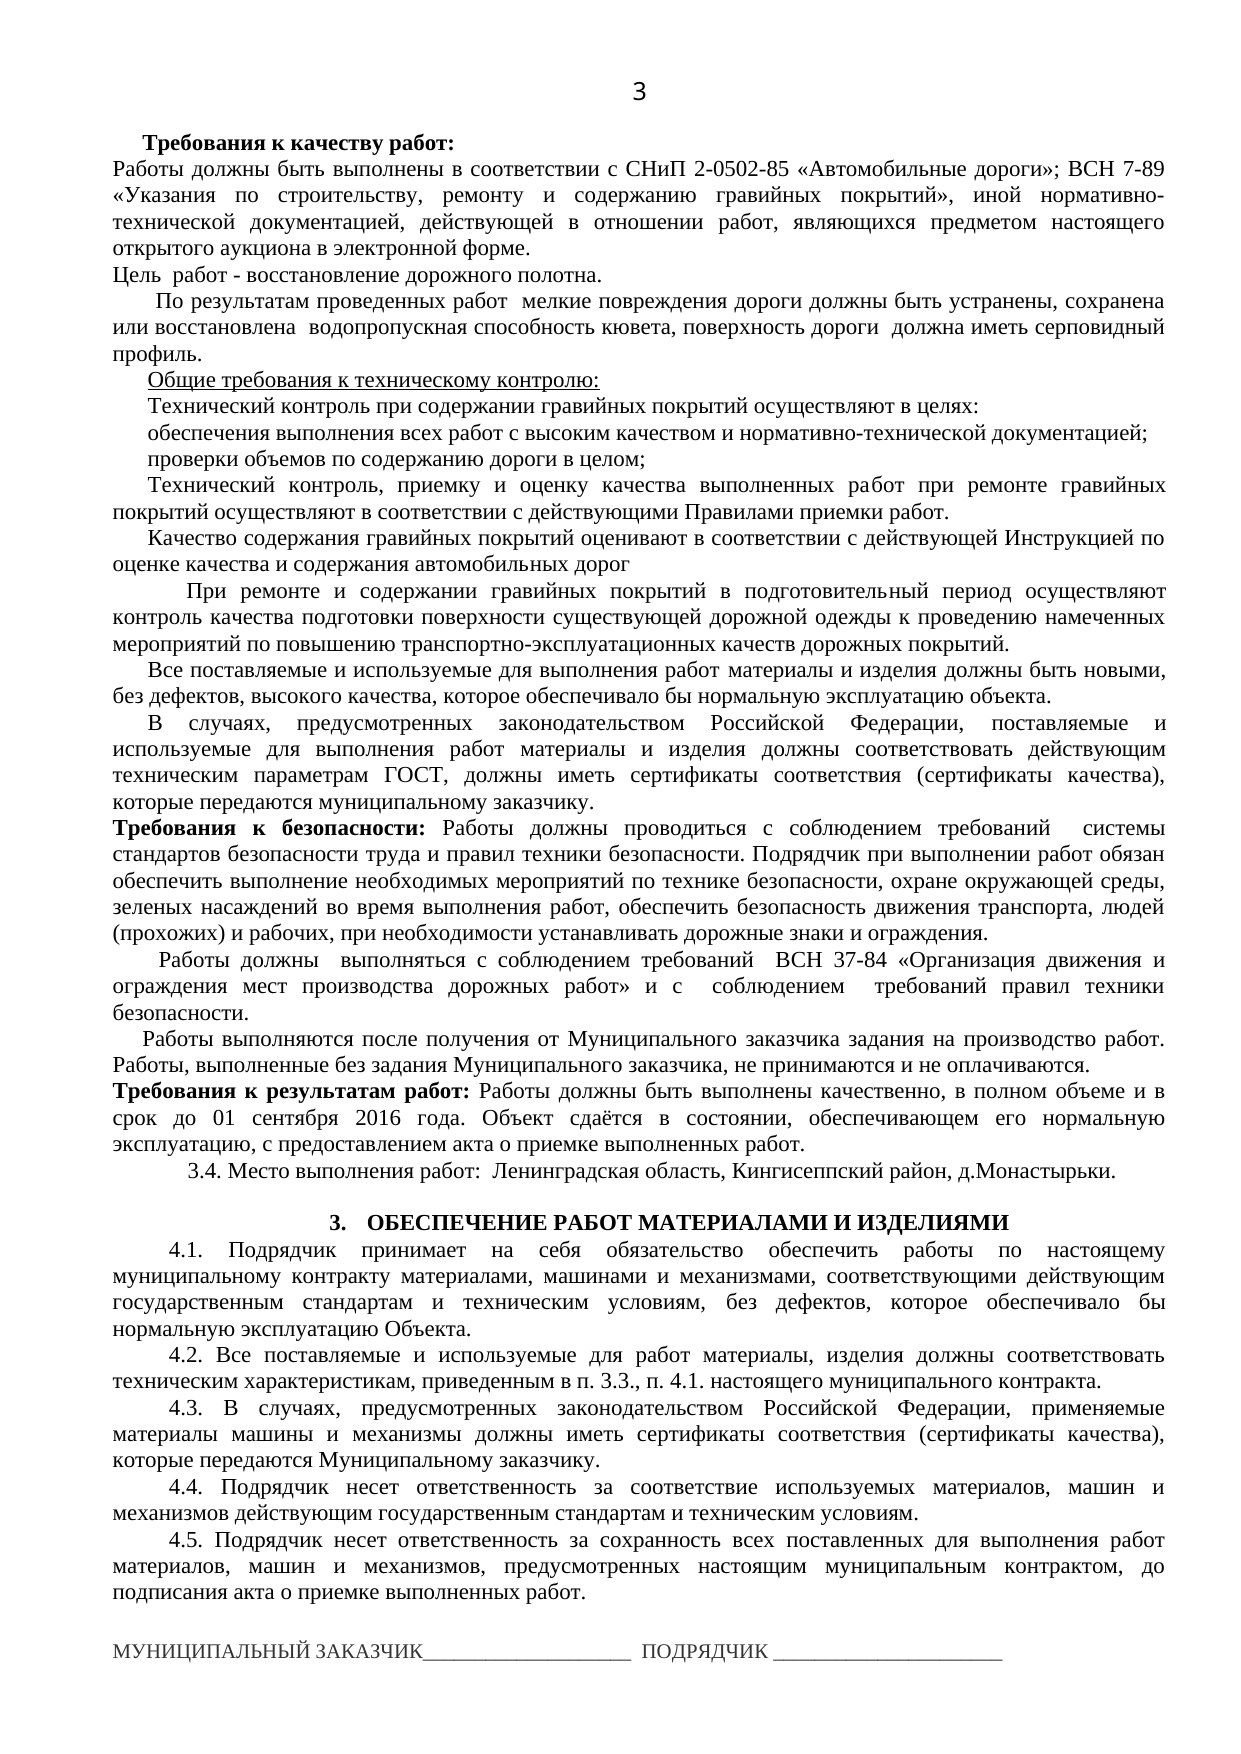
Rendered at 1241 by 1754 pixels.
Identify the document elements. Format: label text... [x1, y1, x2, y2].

text обеспечения выполнения всех работ с высоким качеством и нормативно-технической документацией; [112, 419, 1167, 445]
text 4.1. Подрядчик принимает на себя обязательство обеспечить работы по настоящему муниципальному контракту материалами, машинами и механизмами, соответствующими действующим государственным стандартам и техническим условиям, без дефектов, которое обеспечивало бы нормальную эксплуатацию Объекта. [112, 1236, 1167, 1341]
text В случаях, предусмотренных законодательством Российской Федерации, поставляемые и используемые для выполнения работ материалы и изделия должны соответствовать действующим техническим параметрам ГОСТ, должны иметь сертификаты соответствия (сертификаты качества), которые передаются муниципальному заказчику. [112, 709, 1167, 814]
text Работы выполняются после получения от Муниципального заказчика задания на производство работ. Работы, выполненные без задания Муниципального заказчика, не принимаются и не оплачиваются. [112, 1025, 1167, 1078]
text Цель работ - восстановление дорожного полотна. [112, 261, 1167, 287]
text 4.5. Подрядчик несет ответственность за сохранность всех поставленных для выполнения работ материалов, машин и механизмов, предусмотренных настоящим муниципальным контрактом, до подписания акта о приемке выполненных работ. [112, 1526, 1167, 1605]
text 4.2. Все поставляемые и используемые для работ материалы, изделия должны соответствовать техническим характеристикам, приведенным в п. 3.3., п. 4.1. настоящего муниципального контракта. [112, 1341, 1167, 1394]
text Все поставляемые и используемые для выполнения работ материалы и изделия должны быть новыми, без дефектов, высокого качества, которое обеспечивало бы нормальную эксплуатацию объекта. [112, 656, 1167, 709]
text 4.3. В случаях, предусмотренных законодательством Российской Федерации, применяемые материалы машины и механизмы должны иметь сертификаты соответствия (сертификаты качества), которые передаются Муниципальному заказчику. [112, 1394, 1167, 1473]
text При ремонте и содержании гравийных покрытий в подготовительный период осуществляют контроль качества подготовки поверхности существующей дорожной одежды к проведению намеченных мероприятий по повышению транспортно-эксплуатационных качеств дорожных покрытий. [112, 577, 1167, 656]
text Работы должны выполняться с соблюдением требований ВСН 37-84 «Организация движения и ограждения мест производства дорожных работ» и с соблюдением требований правил техники безопасности. [112, 946, 1167, 1025]
text По результатам проведенных работ мелкие повреждения дороги должны быть устранены, сохранена или восстановлена водопропускная способность кювета, поверхность дороги должна иметь серповидный профиль. [112, 287, 1167, 366]
text Требования к качеству работ: [112, 129, 1167, 155]
text Требования к безопасности: Работы должны проводиться с соблюдением требований системы стандартов безопасности труда и правил техники безопасности. Подрядчик при выполнении работ обязан обеспечить выполнение необходимых мероприятий по технике безопасности, охране окружающей среды, зеленых насаждений во время выполнения работ, обеспечить безопасность движения транспорта, людей (прохожих) и рабочих, при необходимости устанавливать дорожные знаки и ограждения. [112, 814, 1167, 946]
text Общие требования к техническому контролю: [112, 366, 1167, 392]
text Требования к результатам работ: Работы должны быть выполнены качественно, в полном объеме и в срок до 01 сентября 2016 года. Объект сдаётся в состоянии, обеспечивающем его нормальную эксплуатацию, с предоставлением акта о приемке выполненных работ. [112, 1078, 1167, 1157]
text Технический контроль, приемку и оценку качества выполненных работ при ремонте гравийных покрытий осуществляют в соответствии с действующими Правилами приемки работ. [112, 471, 1167, 524]
text 4.4. Подрядчик несет ответственность за соответствие используемых материалов, машин и механизмов действующим государственным стандартам и техническим условиям. [112, 1473, 1167, 1526]
text Работы должны быть выполнены в соответствии с СНиП 2-0502-85 «Автомобильные дороги»; ВСН 7-89 «Указания по строительству, ремонту и содержанию гравийных покрытий», иной нормативно-технической документацией, действующей в отношении работ, являющихся предметом настоящего открытого аукциона в электронной форме. [112, 155, 1167, 261]
text Качество содержания гравийных покрытий оценивают в соответствии с действующей Инструкцией по оценке качества и содержания автомобильных дорог [112, 524, 1167, 577]
text Технический контроль при содержании гравийных покрытий осуществляют в целях: [112, 392, 1167, 419]
text 3.4. Место выполнения работ: Ленинградская область, Кингисеппский район, д.Монастырьки. [131, 1157, 1167, 1183]
text проверки объемов по содержанию дороги в целом; [112, 445, 1167, 471]
list ОБЕСПЕЧЕНИЕ РАБОТ МАТЕРИАЛАМИ И ИЗДЕЛИЯМИ [172, 1209, 1167, 1236]
